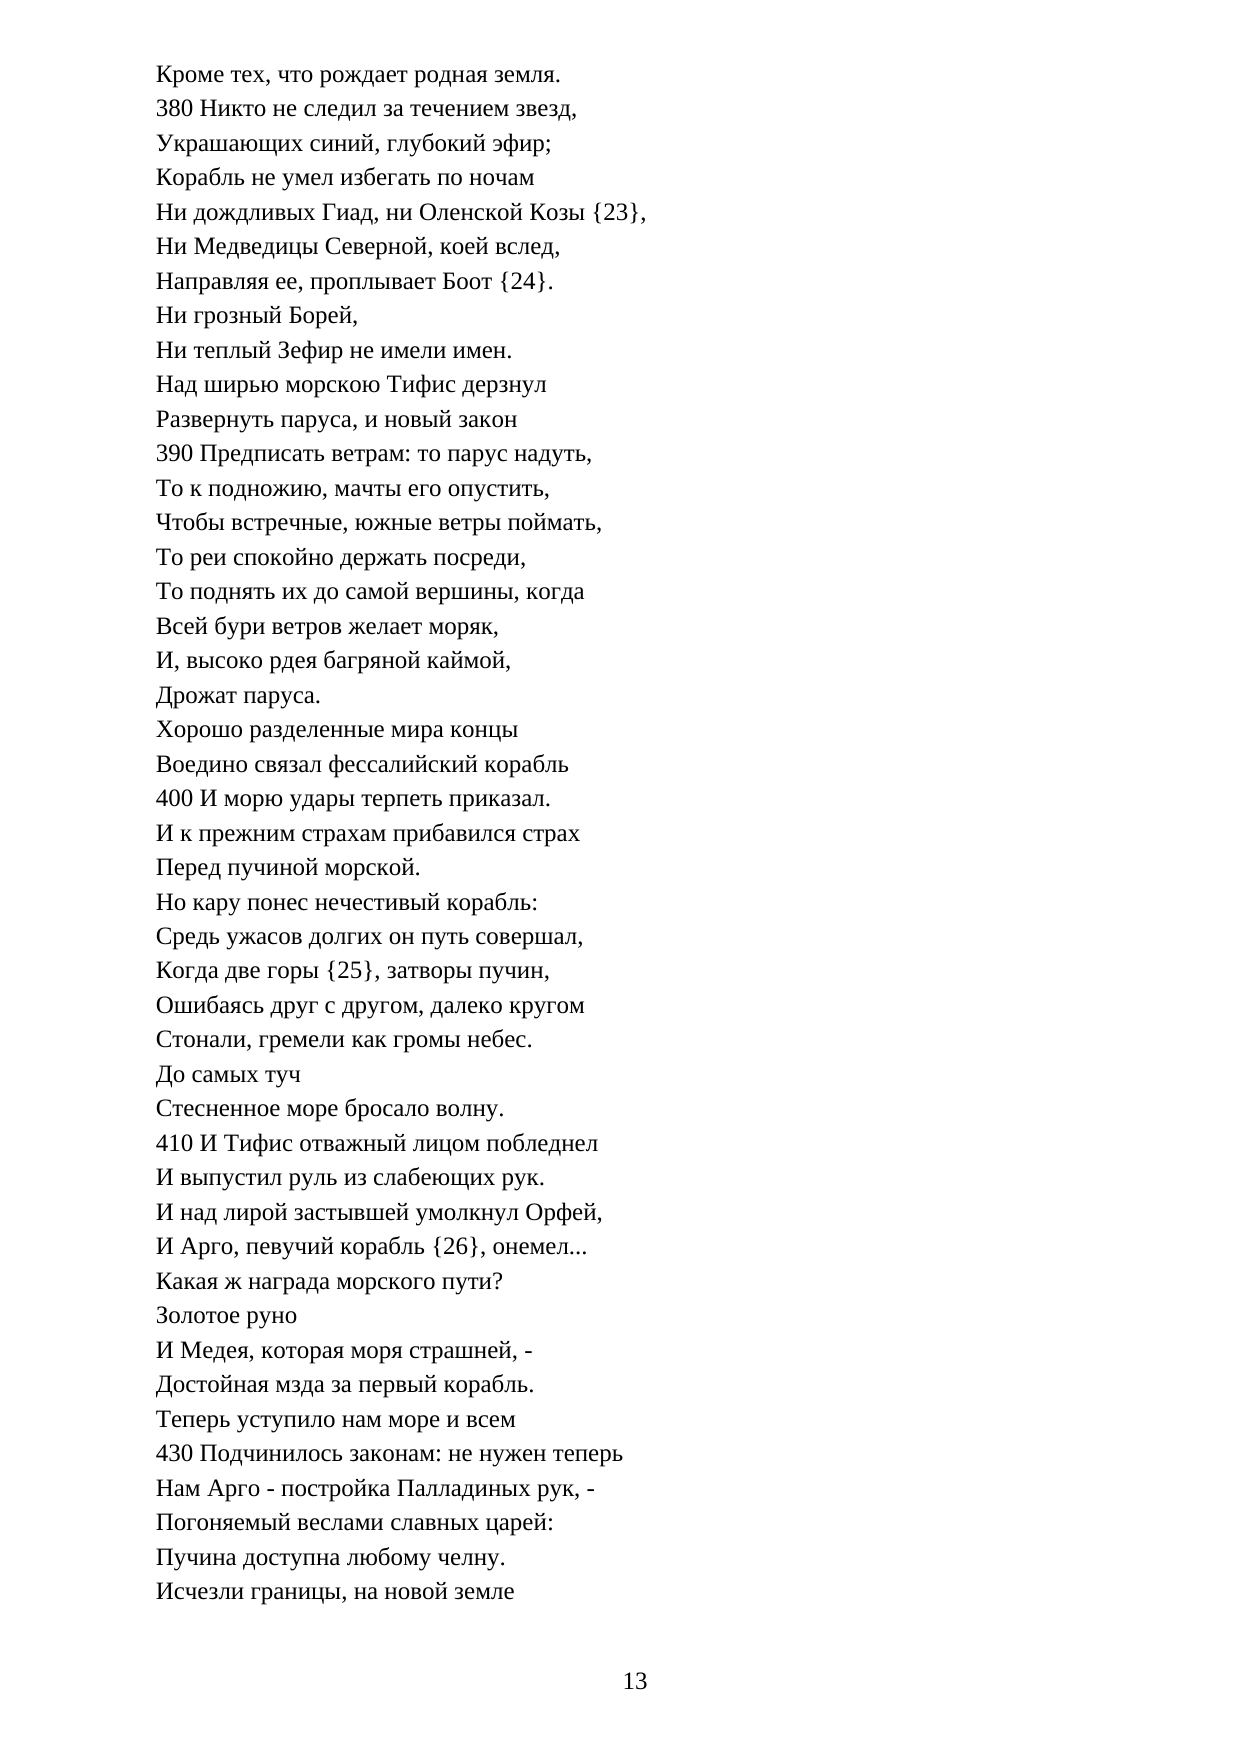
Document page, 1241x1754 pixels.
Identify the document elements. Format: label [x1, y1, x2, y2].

text [118, 59, 1152, 1605]
